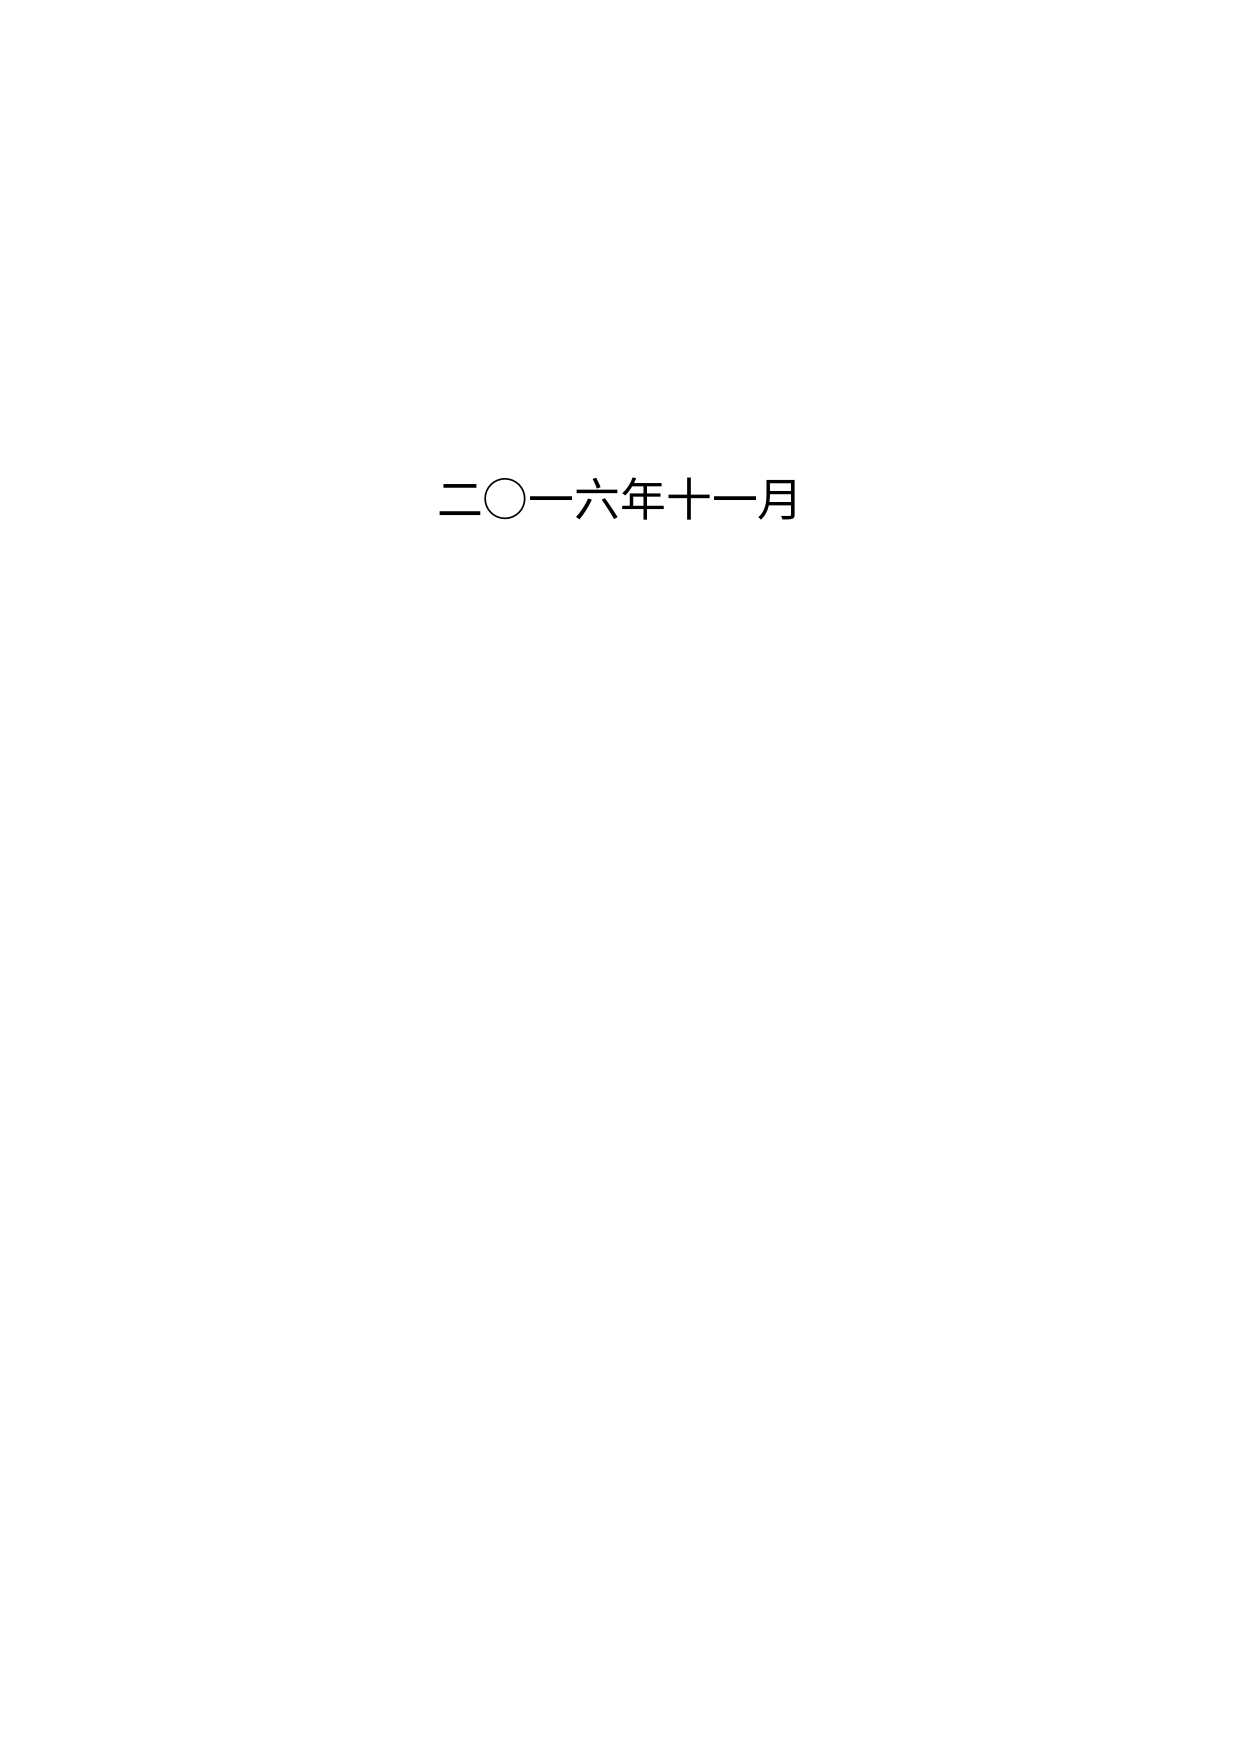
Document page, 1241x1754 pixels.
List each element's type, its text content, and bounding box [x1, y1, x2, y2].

text 二○一六年十一月 [187, 448, 1053, 545]
